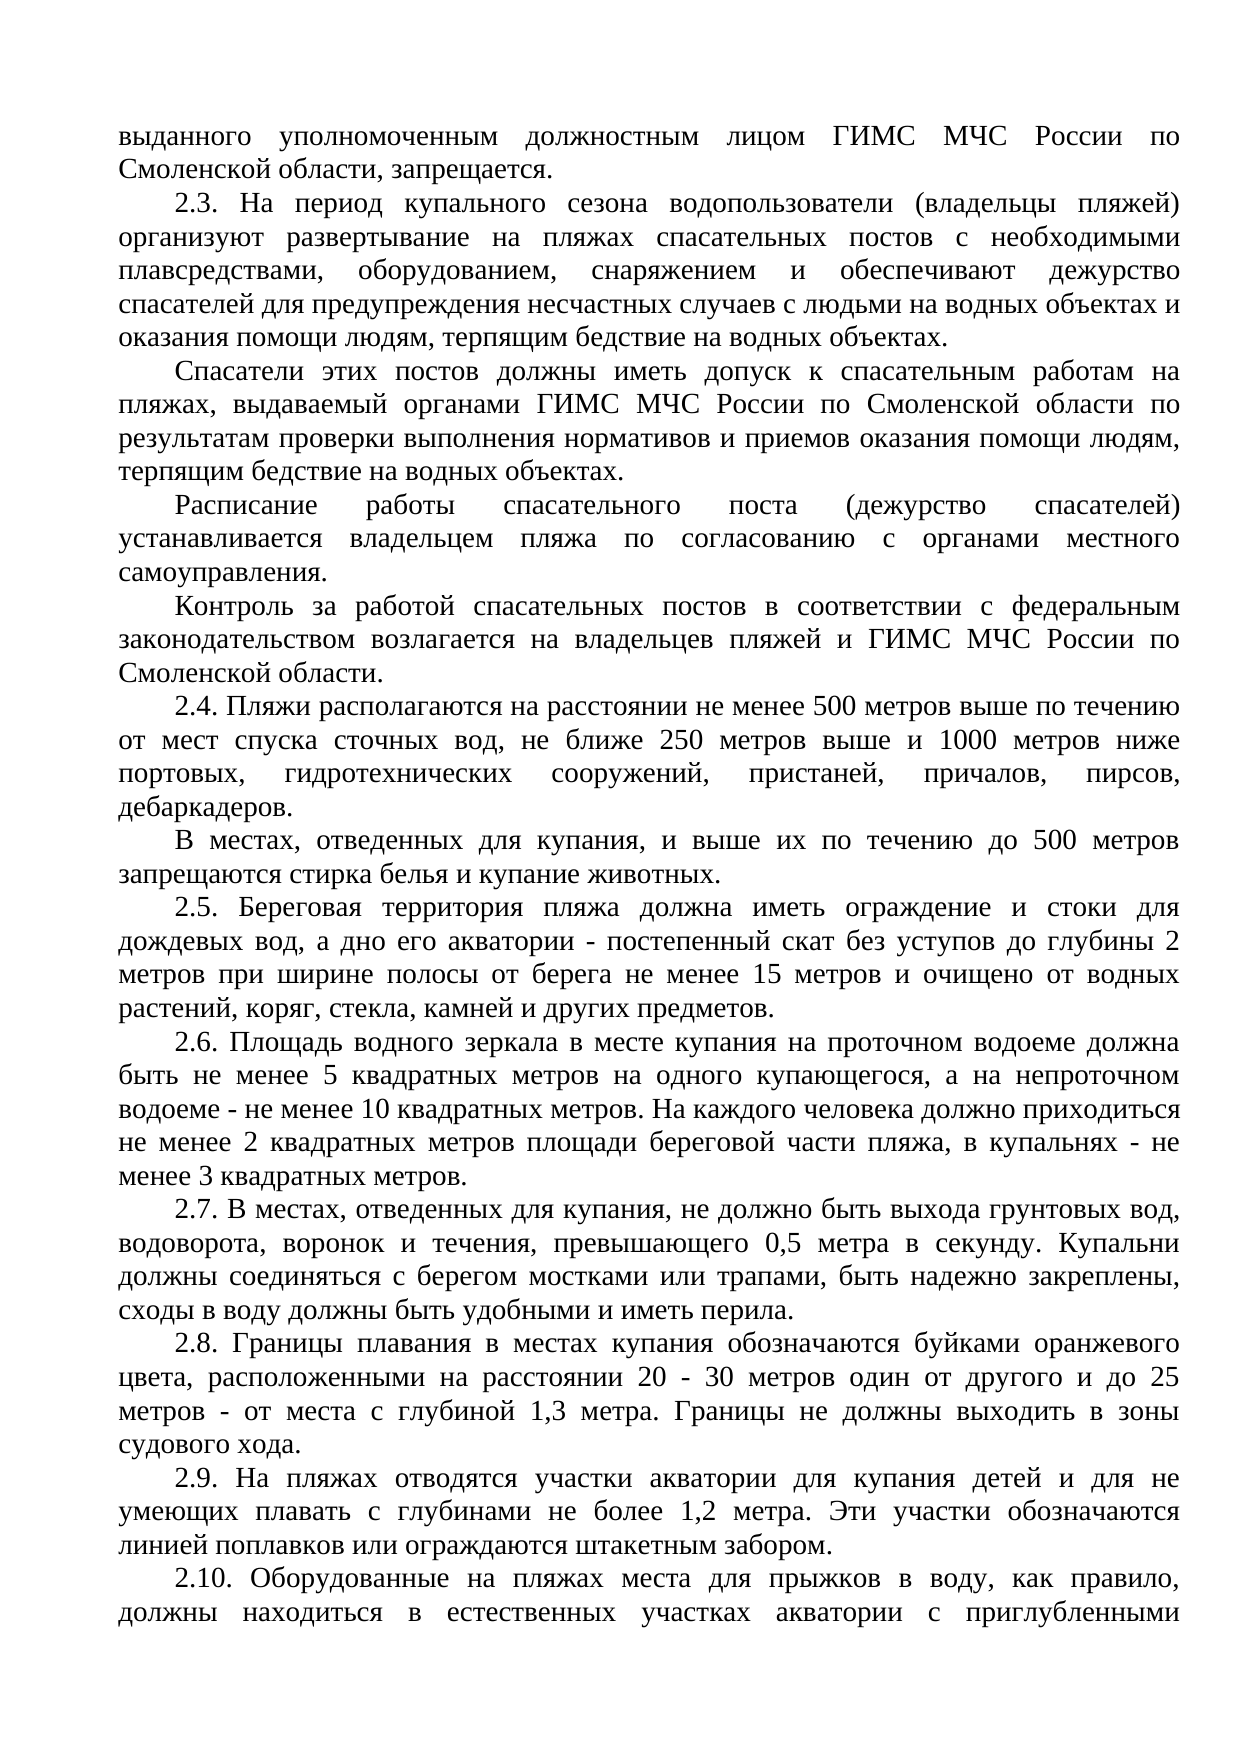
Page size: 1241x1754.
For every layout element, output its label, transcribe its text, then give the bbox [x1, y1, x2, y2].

text 2.5. Береговая территория пляжа должна иметь ограждение и стоки для дождевых вод, а дно его акватории - постепенный скат без уступов до глубины 2 метров при ширине полосы от берега не менее 15 метров и очищено от водных растений, коряг, стекла, камней и других предметов. [118, 889, 1181, 1024]
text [118, 118, 1181, 185]
text 2.7. В местах, отведенных для купания, не должно быть выхода грунтовых вод, водоворота, воронок и течения, превышающего 0,5 метра в секунду. Купальни должны соединяться с берегом мостками или трапами, быть надежно закреплены, сходы в воду должны быть удобными и иметь перила. [118, 1191, 1181, 1326]
text Расписание работы спасательного поста (дежурство спасателей) устанавливается владельцем пляжа по согласованию с органами местного самоуправления. [118, 487, 1181, 588]
text 2.3. На период купального сезона водопользователи (владельцы пляжей) организуют развертывание на пляжах спасательных постов с необходимыми плавсредствами, оборудованием, снаряжением и обеспечивают дежурство спасателей для предупреждения несчастных случаев с людьми на водных объектах и оказания помощи людям, терпящим бедствие на водных объектах. [118, 185, 1181, 353]
text 2.8. Границы плавания в местах купания обозначаются буйками оранжевого цвета, расположенными на расстоянии 20 - 30 метров один от другого и до 25 метров - от места с глубиной 1,3 метра. Границы не должны выходить в зоны судового хода. [118, 1326, 1181, 1460]
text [118, 1560, 1181, 1627]
text 2.4. Пляжи располагаются на расстоянии не менее 500 метров выше по течению от мест спуска сточных вод, не ближе 250 метров выше и 1000 метров ниже портовых, гидротехнических сооружений, пристаней, причалов, пирсов, дебаркадеров. [118, 688, 1181, 822]
text В местах, отведенных для купания, и выше их по течению до 500 метров запрещаются стирка белья и купание животных. [118, 822, 1181, 889]
text 2.9. На пляжах отводятся участки акватории для купания детей и для не умеющих плавать с глубинами не более 1,2 метра. Эти участки обозначаются линией поплавков или ограждаются штакетным забором. [118, 1460, 1181, 1560]
text Контроль за работой спасательных постов в соответствии с федеральным законодательством возлагается на владельцев пляжей и ГИМС МЧС России по Смоленской области. [118, 588, 1181, 688]
text 2.6. Площадь водного зеркала в месте купания на проточном водоеме должна быть не менее 5 квадратных метров на одного купающегося, а на непроточном водоеме - не менее 10 квадратных метров. На каждого человека должно приходиться не менее 2 квадратных метров площади береговой части пляжа, в купальнях - не менее 3 квадратных метров. [118, 1024, 1181, 1191]
text Спасатели этих постов должны иметь допуск к спасательным работам на пляжах, выдаваемый органами ГИМС МЧС России по Смоленской области по результатам проверки выполнения нормативов и приемов оказания помощи людям, терпящим бедствие на водных объектах. [118, 353, 1181, 487]
